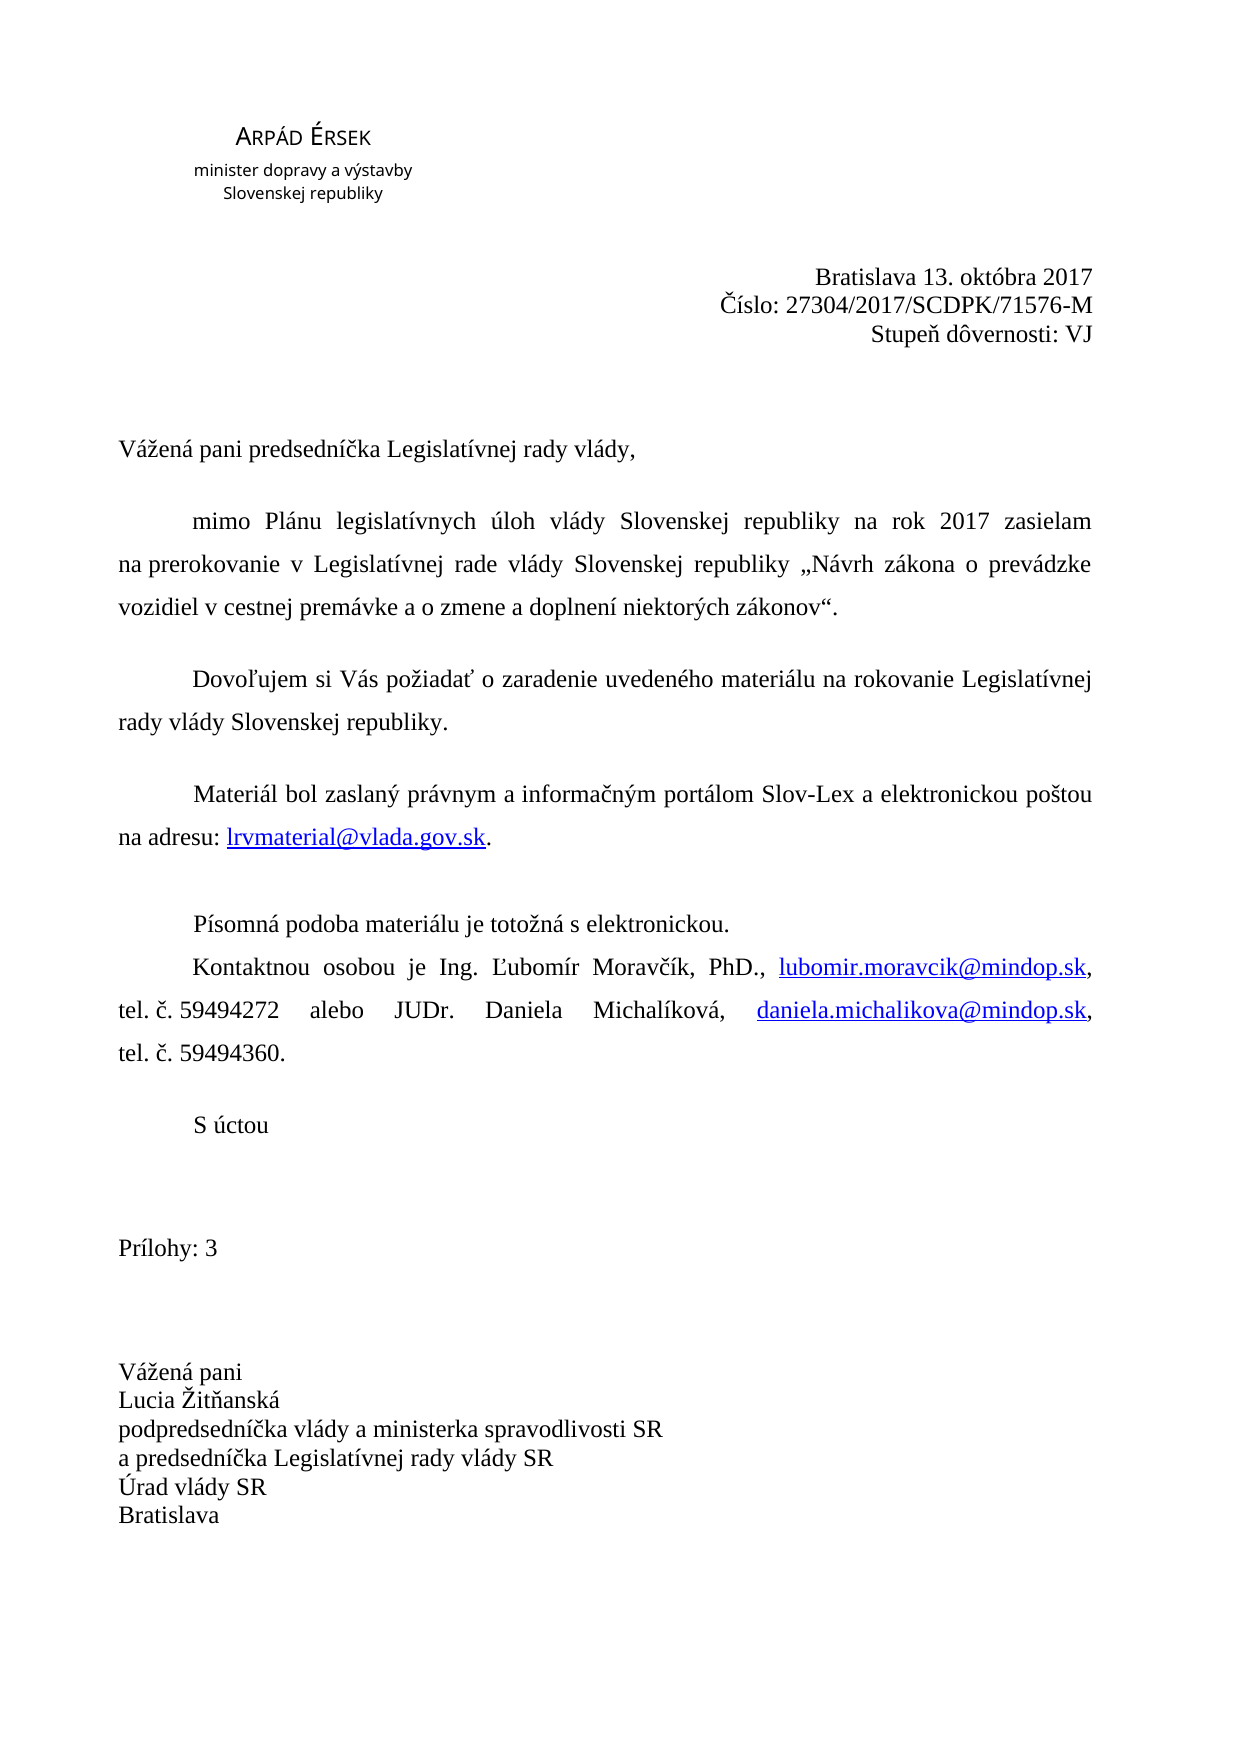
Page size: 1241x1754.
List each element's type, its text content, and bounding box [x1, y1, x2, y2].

text Stupeň dôvernosti: VJ [118, 319, 1093, 348]
text mimo Plánu legislatívnych úloh vlády Slovenskej republiky na rok 2017 zasielam na prerokovanie v Legislatívnej rade vlády Slovenskej republiky „Návrh zákona o prevádzke vozidiel v cestnej premávke a o zmene a doplnení niektorých zákonov“. [118, 506, 1093, 621]
text Písomná podoba materiálu je totožná s elektronickou. [118, 909, 1093, 937]
text Prílohy: 3 [118, 1233, 1093, 1262]
text Úrad vlády SR [118, 1472, 1093, 1500]
text Bratislava [118, 1500, 1093, 1529]
text Vážená pani predsedníčka Legislatívnej rady vlády, [118, 434, 1093, 463]
text Dovoľujem si Vás požiadať o zaradenie uvedeného materiálu na rokovanie Legislatívnej rady vlády Slovenskej republiky. [118, 664, 1093, 736]
text Lucia Žitňanská [118, 1385, 1093, 1414]
subtitle Číslo: 27304/2017/SCDPK/71576-M [118, 291, 1093, 319]
subtitle S úctou [118, 1110, 1093, 1139]
text a predsedníčka Legislatívnej rady vlády SR [118, 1443, 1093, 1472]
text Kontaktnou osobou je Ing. Ľubomír Moravčík, PhD., lubomir.moravcik@mindop.sk, tel. č. 59494272 alebo JUDr. Daniela Michalíková, daniela.michalikova@mindop.sk, tel. č. 59494360. [118, 952, 1093, 1067]
text Bratislava 13. októbra 2017 [118, 262, 1093, 291]
text Vážená pani [118, 1357, 1093, 1385]
text Materiál bol zaslaný právnym a informačným portálom Slov-Lex a elektronickou poštou na adresu: lrvmaterial@vlada.gov.sk. [118, 779, 1093, 851]
text podpredsedníčka vlády a ministerka spravodlivosti SR [118, 1414, 1093, 1443]
